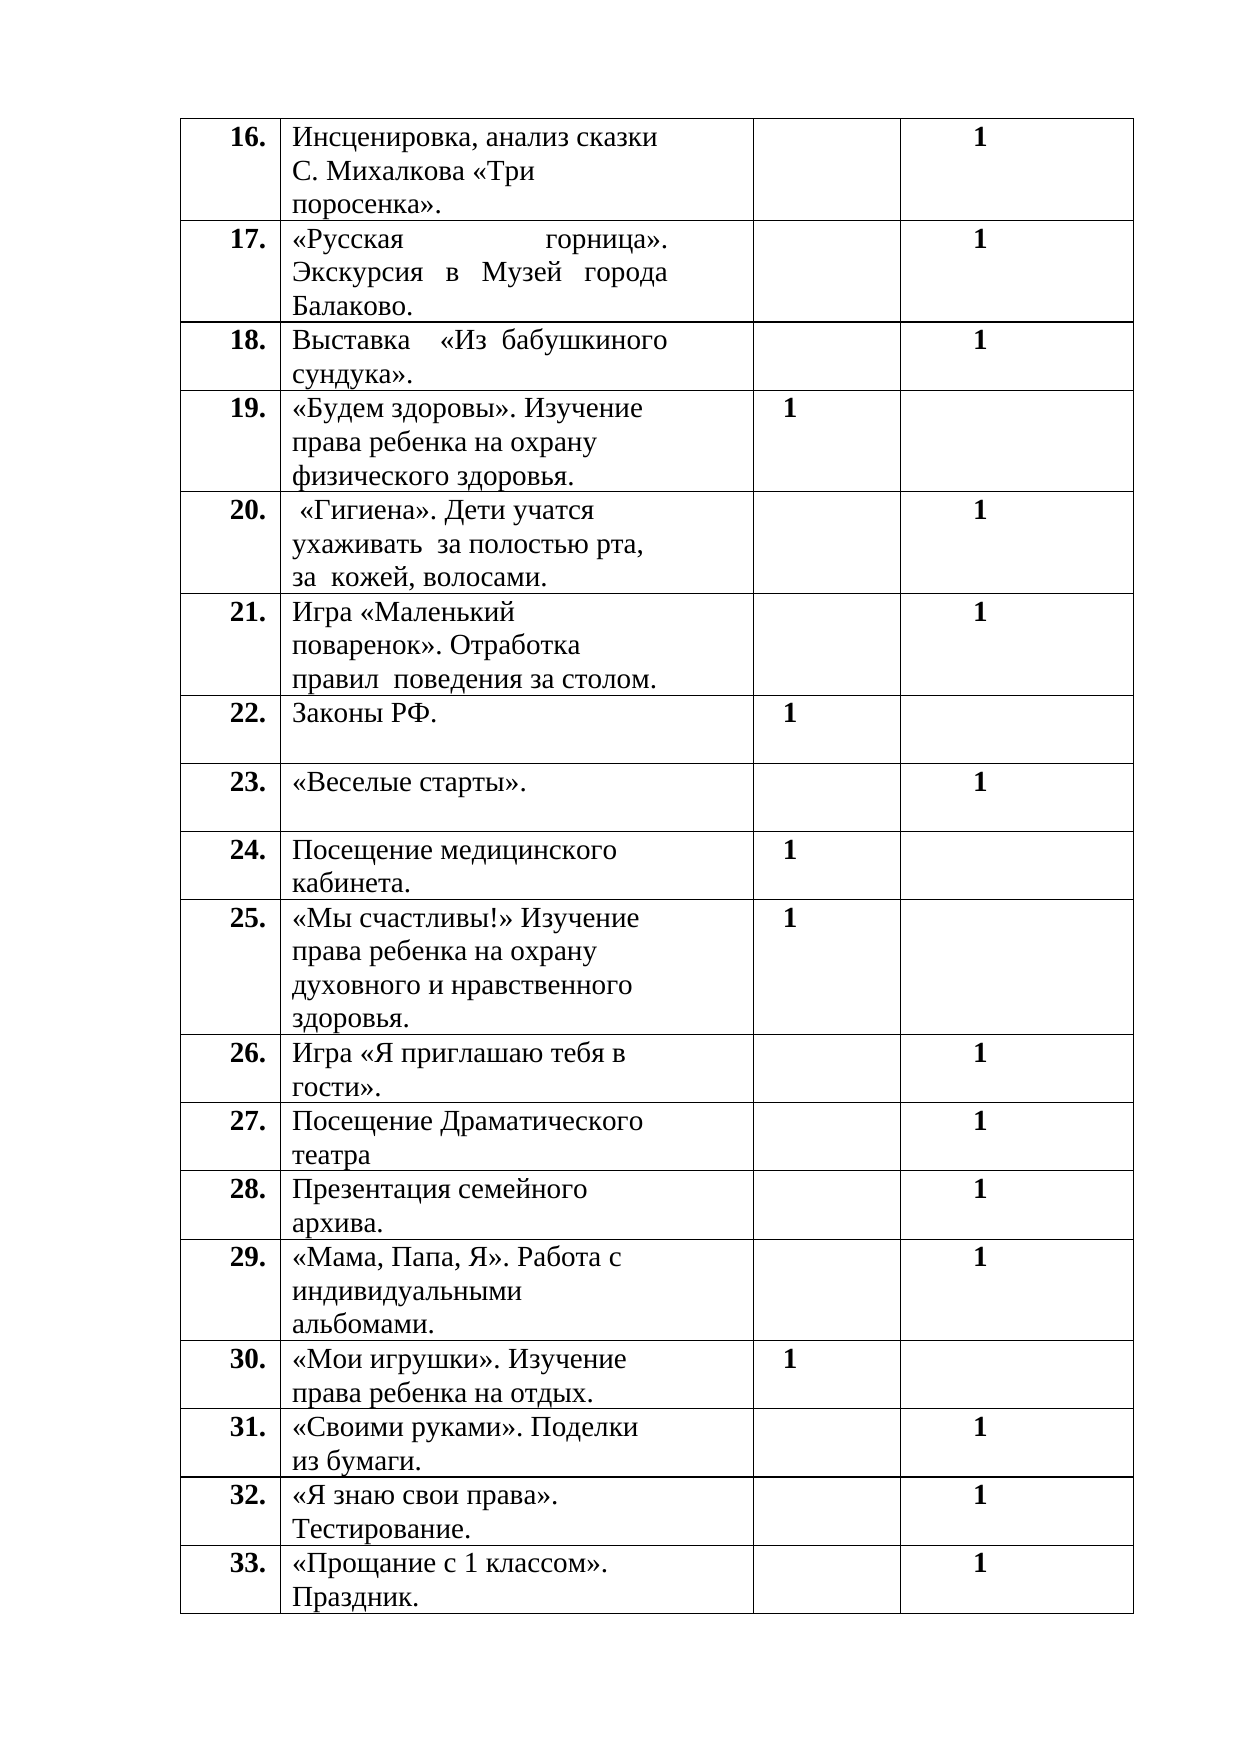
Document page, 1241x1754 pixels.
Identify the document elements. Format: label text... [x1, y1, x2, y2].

table_cell [181, 221, 280, 321]
table_cell [181, 594, 280, 694]
table_cell [754, 1103, 900, 1170]
table_cell «Русская горница». Экскурсия в Музей города Балаково. [281, 221, 753, 321]
table_cell [181, 492, 280, 593]
table_cell [754, 119, 900, 220]
table_cell [754, 1409, 900, 1476]
table_cell 1 [754, 832, 900, 899]
table_cell 1 [901, 1478, 1133, 1544]
table_cell [754, 594, 900, 694]
table_cell «Мама, Папа, Я». Работа с индивидуальными альбомами. [281, 1240, 753, 1340]
table_cell [901, 832, 1133, 899]
table_cell [901, 696, 1133, 763]
table_cell 1 [901, 1546, 1133, 1613]
table_cell «Будем здоровы». Изучение права ребенка на охрану физического здоровья. [281, 391, 753, 491]
table_cell [754, 1478, 900, 1544]
table_cell 1 [901, 594, 1133, 694]
table_cell [754, 764, 900, 831]
table_cell 1 [901, 1171, 1133, 1238]
table_cell [181, 832, 280, 899]
table_cell [181, 764, 280, 831]
table_cell [181, 391, 280, 491]
table_cell 1 [901, 1035, 1133, 1102]
table_cell [181, 696, 280, 763]
table_cell [901, 1341, 1133, 1408]
table_cell 1 [754, 900, 900, 1034]
table_cell Игра «Маленький поваренок». Отработка правил поведения за столом. [281, 594, 753, 694]
table_cell [181, 1103, 280, 1170]
table_cell [754, 221, 900, 321]
table_cell [181, 1240, 280, 1340]
table_cell [181, 1409, 280, 1476]
table_cell [181, 119, 280, 220]
table_cell [754, 1171, 900, 1238]
table_cell 1 [901, 119, 1133, 220]
table_cell 1 [754, 391, 900, 491]
table_cell 1 [901, 1103, 1133, 1170]
table_cell [181, 323, 280, 389]
table_cell 1 [901, 764, 1133, 831]
table_cell 1 [901, 323, 1133, 389]
table_cell [754, 1035, 900, 1102]
table_cell 1 [901, 492, 1133, 593]
table_cell «Мои игрушки». Изучение права ребенка на отдых. [281, 1341, 753, 1408]
table_cell Выставка «Из бабушкиного сундука». [281, 323, 753, 389]
table_cell Игра «Я приглашаю тебя в гости». [281, 1035, 753, 1102]
table_cell [181, 1478, 280, 1544]
table_cell «Веселые старты». [281, 764, 753, 831]
table_cell «Своими руками». Поделки из бумаги. [281, 1409, 753, 1476]
table_cell Законы РФ. [281, 696, 753, 763]
table_cell [754, 1546, 900, 1613]
table_cell 1 [754, 696, 900, 763]
table_cell [181, 1171, 280, 1238]
table_cell [901, 900, 1133, 1034]
table_cell [181, 1035, 280, 1102]
table_cell [181, 900, 280, 1034]
table_cell «Гигиена». Дети учатся ухаживать за полостью рта, за кожей, волосами. [281, 492, 753, 593]
table_cell [181, 1341, 280, 1408]
table_cell 1 [754, 1341, 900, 1408]
table_cell Посещение медицинского кабинета. [281, 832, 753, 899]
table_cell 1 [901, 1409, 1133, 1476]
table_cell [754, 1240, 900, 1340]
table_cell Посещение Драматического театра [281, 1103, 753, 1170]
table_cell [901, 391, 1133, 491]
table_cell «Прощание с 1 классом». Праздник. [281, 1546, 753, 1613]
table_cell 1 [901, 1240, 1133, 1340]
table_cell «Я знаю свои права». Тестирование. [281, 1478, 753, 1544]
table_cell [754, 492, 900, 593]
table_cell Презентация семейного архива. [281, 1171, 753, 1238]
table_cell 1 [901, 221, 1133, 321]
table_cell Инсценировка, анализ сказки С. Михалкова «Три поросенка». [281, 119, 753, 220]
table_cell [754, 323, 900, 389]
table_cell «Мы счастливы!» Изучение права ребенка на охрану духовного и нравственного здоровья. [281, 900, 753, 1034]
table_cell [181, 1546, 280, 1613]
